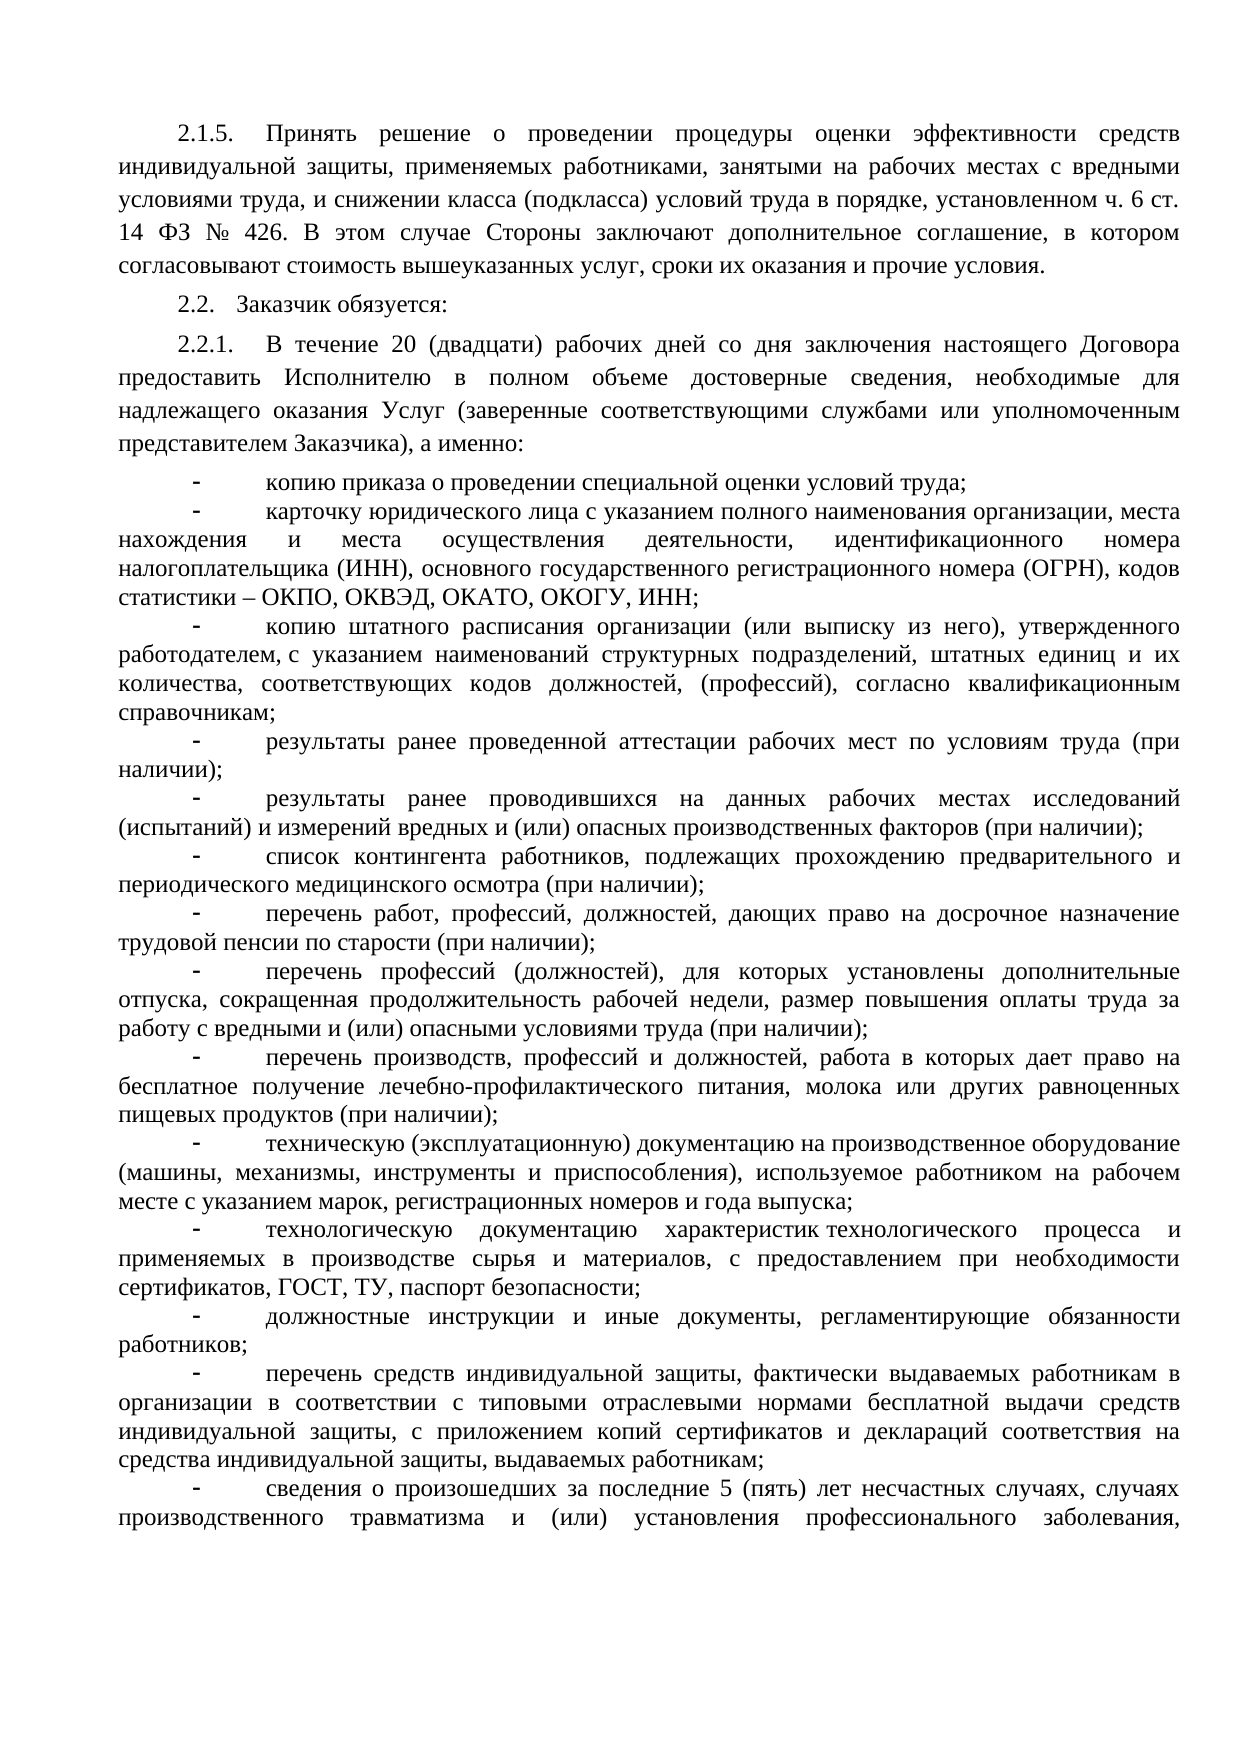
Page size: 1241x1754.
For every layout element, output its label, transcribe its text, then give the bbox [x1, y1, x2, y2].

list перечень профессий (должностей), для которых установлены дополнительные отпуска, сокращенная продолжительность рабочей недели, размер повышения оплаты труда за работу с вредными и (или) опасными условиями труда (при наличии); [118, 956, 1181, 1042]
list В течение 20 (двадцати) рабочих дней со дня заключения настоящего Договора предоставить Исполнителю в полном объеме достоверные сведения, необходимые для надлежащего оказания Услуг (заверенные соответствующими службами или уполномоченным представителем Заказчика), а именно: [118, 329, 1181, 362]
list карточку юридического лица с указанием полного наименования организации, места нахождения и места осуществления деятельности, идентификационного номера налогоплательщика (ИНН), основного государственного регистрационного номера (ОГРН), кодов статистики – ОКПО, ОКВЭД, ОКАТО, ОКОГУ, ИНН; [118, 496, 1181, 611]
list результаты ранее проводившихся на данных рабочих местах исследований (испытаний) и измерений вредных и (или) опасных производственных факторов (при наличии); [118, 783, 1181, 841]
list Заказчик обязуется: [118, 289, 1181, 318]
list копию приказа о проведении специальной оценки условий труда; [118, 467, 1181, 496]
list Принять решение о проведении процедуры оценки эффективности средств индивидуальной защиты, применяемых работниками, занятыми на рабочих местах с вредными условиями труда, и снижении класса (подкласса) условий труда в порядке, установленном ч. 6 ст. 14 ФЗ № 426. В этом случае Стороны заключают дополнительное соглашение, в котором согласовывают стоимость вышеуказанных услуг, сроки их оказания и прочие условия. [118, 118, 1181, 151]
list техническую (эксплуатационную) документацию на производственное оборудование (машины, механизмы, инструменты и приспособления), используемое работником на рабочем месте с указанием марок, регистрационных номеров и года выпуска; [118, 1128, 1181, 1214]
list список контингента работников, подлежащих прохождению предварительного и периодического медицинского осмотра (при наличии); [118, 841, 1181, 898]
list перечень производств, профессий и должностей, работа в которых дает право на бесплатное получение лечебно-профилактического питания, молока или других равноценных пищевых продуктов (при наличии); [118, 1042, 1181, 1128]
list технологическую документацию характеристик технологического процесса и применяемых в производстве сырья и материалов, с предоставлением при необходимости сертификатов, ГОСТ, ТУ, паспорт безопасности; [118, 1214, 1181, 1301]
list результаты ранее проведенной аттестации рабочих мест по условиям труда (при наличии); [118, 726, 1181, 783]
list перечень работ, профессий, должностей, дающих право на досрочное назначение трудовой пенсии по старости (при наличии); [118, 898, 1181, 956]
list В течение 20 (двадцати) рабочих дней со дня заключения настоящего Договора предоставить Исполнителю в полном объеме достоверные сведения, необходимые для надлежащего оказания Услуг (заверенные соответствующими службами или уполномоченным представителем Заказчика), а именно: [118, 423, 1181, 457]
list копию штатного расписания организации (или выписку из него), утвержденного работодателем, с указанием наименований структурных подразделений, штатных единиц и их количества, соответствующих кодов должностей, (профессий), согласно квалификационным справочникам; [118, 611, 1181, 726]
list перечень средств индивидуальной защиты, фактически выдаваемых работникам в организации в соответствии с типовыми отраслевыми нормами бесплатной выдачи средств индивидуальной защиты, с приложением копий сертификатов и деклараций соответствия на средства индивидуальной защиты, выдаваемых работникам; [118, 1358, 1181, 1473]
list Принять решение о проведении процедуры оценки эффективности средств индивидуальной защиты, применяемых работниками, занятыми на рабочих местах с вредными условиями труда, и снижении класса (подкласса) условий труда в порядке, установленном ч. 6 ст. 14 ФЗ № 426. В этом случае Стороны заключают дополнительное соглашение, в котором согласовывают стоимость вышеуказанных услуг, сроки их оказания и прочие условия. [118, 246, 1181, 279]
list должностные инструкции и иные документы, регламентирующие обязанности работников; [118, 1301, 1181, 1358]
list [118, 1473, 1181, 1531]
